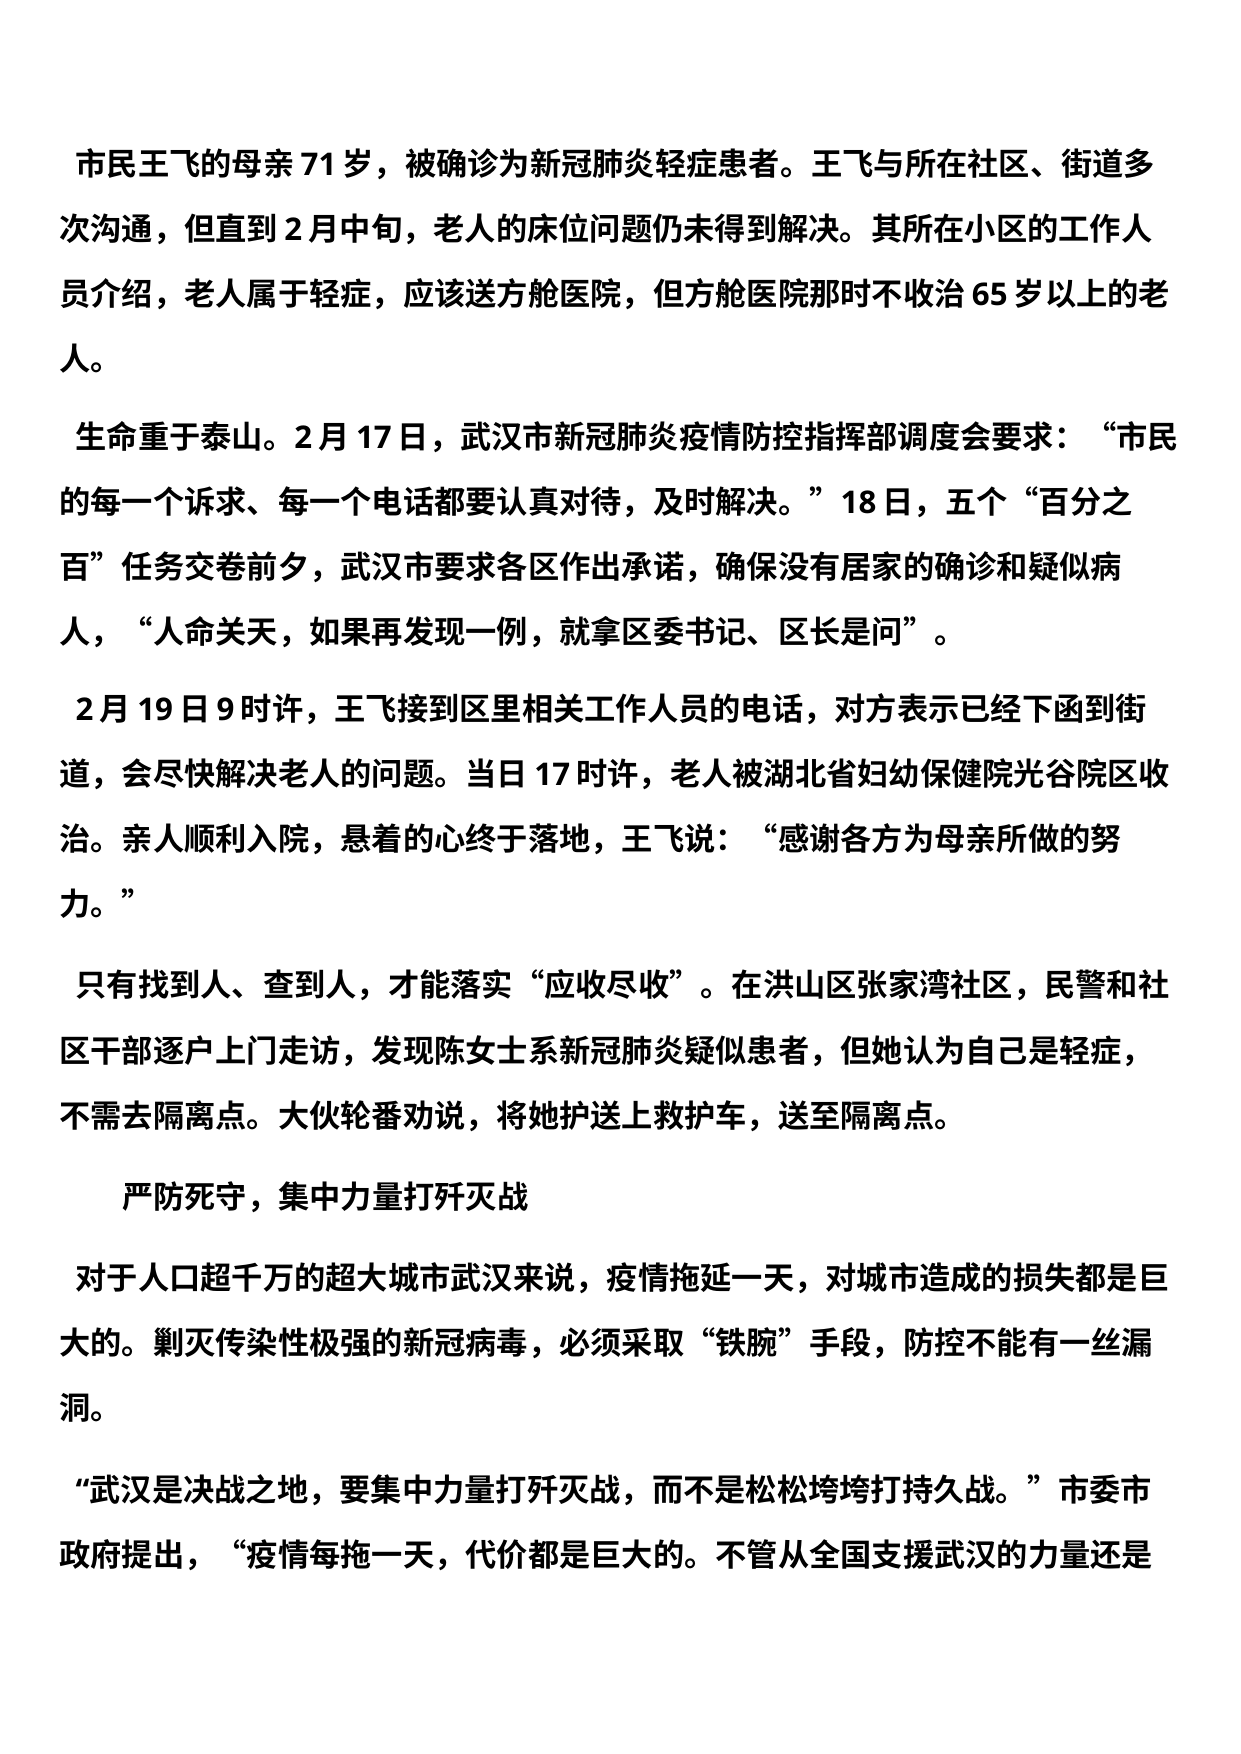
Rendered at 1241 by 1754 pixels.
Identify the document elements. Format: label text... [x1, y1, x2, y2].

text 市民王飞的母亲71岁，被确诊为新冠肺炎轻症患者。王飞与所在社区、街道多次沟通，但直到2月中旬，老人的床位问题仍未得到解决。其所在小区的工作人员介绍，老人属于轻症，应该送方舱医院，但方舱医院那时不收治65岁以上的老人。 [59, 129, 1181, 389]
text 生命重于泰山。2月17日，武汉市新冠肺炎疫情防控指挥部调度会要求：“市民的每一个诉求、每一个电话都要认真对待，及时解决。”18日，五个“百分之百”任务交卷前夕，武汉市要求各区作出承诺，确保没有居家的确诊和疑似病人，“人命关天，如果再发现一例，就拿区委书记、区长是问”。 [59, 402, 1181, 662]
text 对于人口超千万的超大城市武汉来说，疫情拖延一天，对城市造成的损失都是巨大的。剿灭传染性极强的新冠病毒，必须采取“铁腕”手段，防控不能有一丝漏洞。 [59, 1243, 1181, 1438]
text 只有找到人、查到人，才能落实“应收尽收”。在洪山区张家湾社区，民警和社区干部逐户上门走访，发现陈女士系新冠肺炎疑似患者，但她认为自己是轻症，不需去隔离点。大伙轮番劝说，将她护送上救护车，送至隔离点。 [59, 951, 1181, 1146]
text 2月19日9时许，王飞接到区里相关工作人员的电话，对方表示已经下函到街道，会尽快解决老人的问题。当日17时许，老人被湖北省妇幼保健院光谷院区收治。亲人顺利入院，悬着的心终于落地，王飞说：“感谢各方为母亲所做的努力。” [59, 674, 1181, 934]
text 严防死守，集中力量打歼灭战 [59, 1162, 1181, 1227]
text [59, 1455, 1181, 1585]
